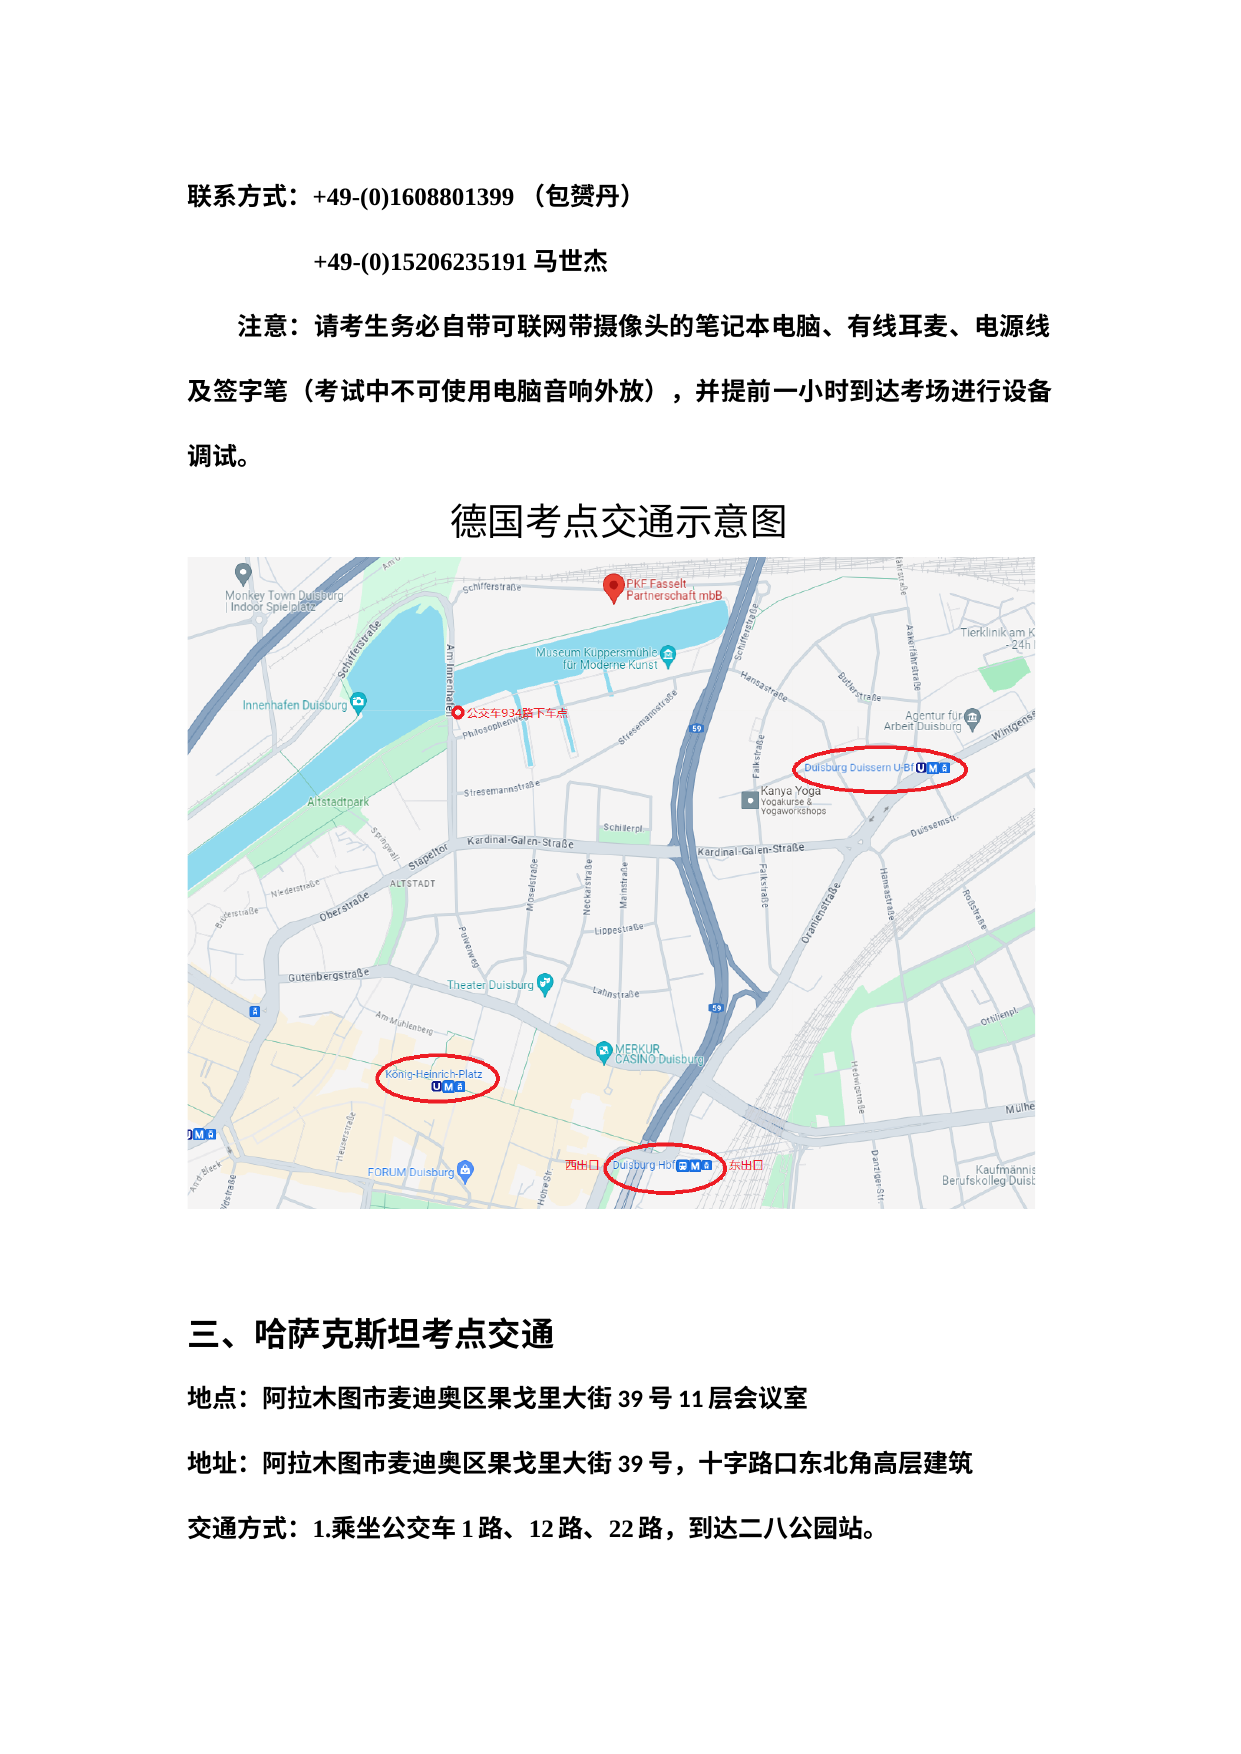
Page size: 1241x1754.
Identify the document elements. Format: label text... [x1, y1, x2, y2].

text 地址：阿拉木图市麦迪奥区果戈里大街39号，十字路口东北角高层建筑 [187, 1429, 1053, 1494]
text 地点：阿拉木图市麦迪奥区果戈里大街39号11层会议室 [187, 1364, 1053, 1429]
text 三、哈萨克斯坦考点交通 [187, 1299, 1053, 1364]
text +49-(0)15206235191 马世杰 [187, 227, 1053, 292]
text 德国考点交通示意图 [187, 487, 1053, 552]
picture [187, 557, 1035, 1209]
text 注意：请考生务必自带可联网带摄像头的笔记本电脑、有线耳麦、电源线及签字笔（考试中不可使用电脑音响外放），并提前一小时到达考场进行设备调试。 [187, 292, 1053, 487]
text 联系方式：+49-(0)1608801399 （包赟丹） [187, 162, 1053, 227]
text 交通方式：1.乘坐公交车1路、12路、22路，到达二八公园站。 [187, 1494, 1053, 1559]
